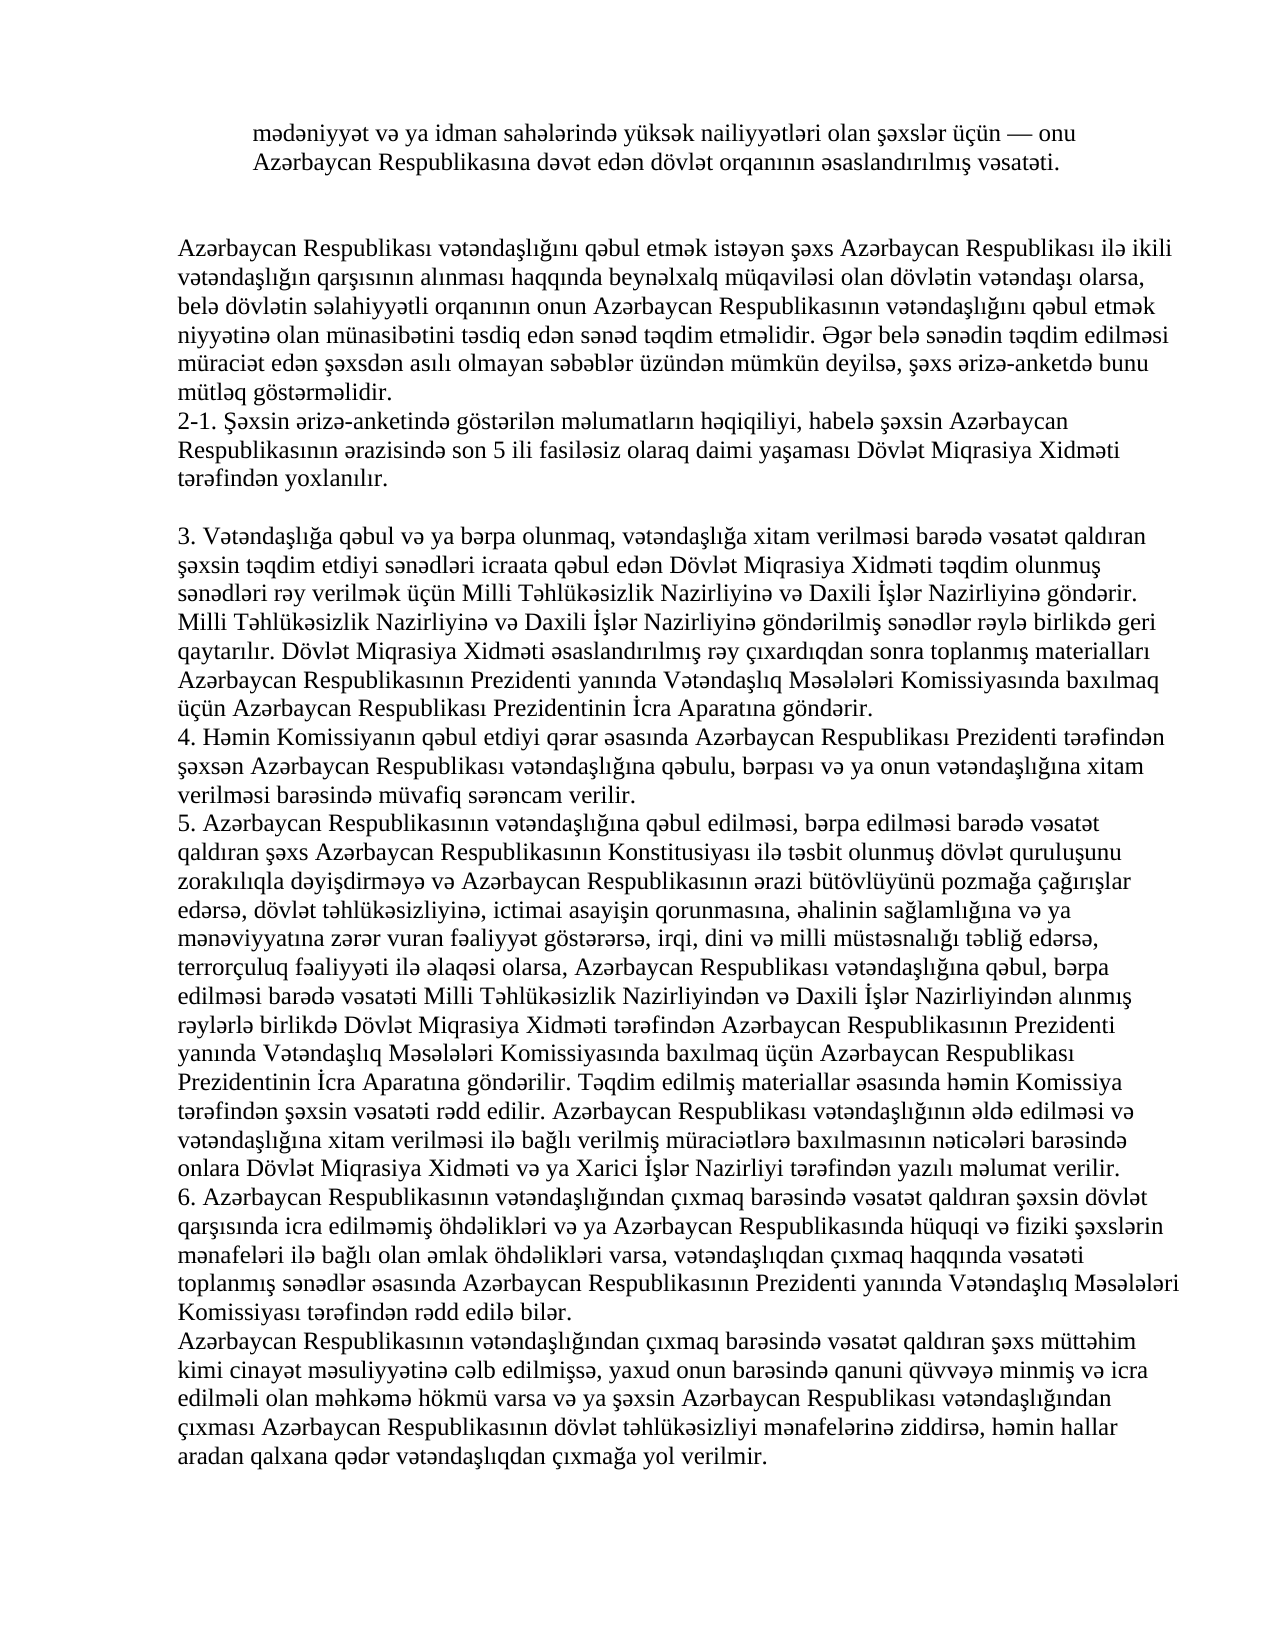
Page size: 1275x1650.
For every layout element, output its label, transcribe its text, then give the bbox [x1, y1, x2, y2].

text Azərbaycan Respublikası vətəndaşlığını qəbul etmək istəyən şəxs Azərbaycan Respublikası ilə ikili vətəndaşlığın qarşısının alınması haqqında beynəlxalq müqaviləsi olan dövlətin vətəndaşı olarsa, belə dövlətin səlahiyyətli orqanının onun Azərbaycan Respublikasının vətəndaşlığını qəbul etmək niyyətinə olan münasibətini təsdiq edən sənəd təqdim etməlidir. Əgər belə sənədin təqdim edilməsi müraciət edən şəxsdən asılı olmayan səbəblər üzündən mümkün deyilsə, şəxs ərizə-anketdə bunu mütləq göstərməlidir. 2-1. Şəxsin ərizə-anketində göstərilən məlumatların həqiqiliyi, habelə şəxsin Azərbaycan Respublikasının ərazisində son 5 ili fasiləsiz olaraq daimi yaşaması Dövlət Miqrasiya Xidməti tərəfindən yoxlanılır. 3. Vətəndaşlığa qəbul və ya bərpa olunmaq, vətəndaşlığa xitam verilməsi barədə vəsatət qaldıran şəxsin təqdim etdiyi sənədləri icraata qəbul edən Dövlət Miqrasiya Xidməti təqdim olunmuş sənədləri rəy verilmək üçün Milli Təhlükəsizlik Nazirliyinə və Daxili İşlər Nazirliyinə göndərir. Milli Təhlükəsizlik Nazirliyinə və Daxili İşlər Nazirliyinə göndərilmiş sənədlər rəylə birlikdə geri qaytarılır. Dövlət Miqrasiya Xidməti əsaslandırılmış rəy çıxardıqdan sonra toplanmış materialları Azərbaycan Respublikasının Prezidenti yanında Vətəndaşlıq Məsələləri Komissiyasında baxılmaq üçün Azərbaycan Respublikası Prezidentinin İcra Aparatına göndərir. 4. Həmin Komissiyanın qəbul etdiyi qərar əsasında Azərbaycan Respublikası Prezidenti tərəfindən şəxsən Azərbaycan Respublikası vətəndaşlığına qəbulu, bərpası və ya onun vətəndaşlığına xitam verilməsi barəsində müvafiq sərəncam verilir. 5. Azərbaycan Respublikasının vətəndaşlığına qəbul edilməsi, bərpa edilməsi barədə vəsatət qaldıran şəxs Azərbaycan Respublikasının Konstitusiyası ilə təsbit olunmuş dövlət quruluşunu zorakılıqla dəyişdirməyə və Azərbaycan Respublikasının ərazi bütövlüyünü pozmağa çağırışlar edərsə, dövlət təhlükəsizliyinə, ictimai asayişin qorunmasına, əhalinin sağlamlığına və ya mənəviyyatına zərər vuran fəaliyyət göstərərsə, irqi, dini və milli müstəsnalığı təbliğ edərsə, terrorçuluq fəaliyyəti ilə əlaqəsi olarsa, Azərbaycan Respublikası vətəndaşlığına qəbul, bərpa edilməsi barədə vəsatəti Milli Təhlükəsizlik Nazirliyindən və Daxili İşlər Nazirliyindən alınmış rəylərlə birlikdə Dövlət Miqrasiya Xidməti tərəfindən Azərbaycan Respublikasının Prezidenti yanında Vətəndaşlıq Məsələləri Komissiyasında baxılmaq üçün Azərbaycan Respublikası Prezidentinin İcra Aparatına göndərilir. Təqdim edilmiş materiallar əsasında həmin Komissiya tərəfindən şəxsin vəsatəti rədd edilir. Azərbaycan Respublikası vətəndaşlığının əldə edilməsi və vətəndaşlığına xitam verilməsi ilə bağlı verilmiş müraciətlərə baxılmasının nəticələri barəsində onlara Dövlət Miqrasiya Xidməti və ya Xarici İşlər Nazirliyi tərəfindən yazılı məlumat verilir. 6. Azərbaycan Respublikasının vətəndaşlığından çıxmaq barəsində vəsatət qaldıran şəxsin dövlət qarşısında icra edilməmiş öhdəlikləri və ya Azərbaycan Respublikasında hüquqi və fiziki şəxslərin mənafeləri ilə bağlı olan əmlak öhdəlikləri varsa, vətəndaşlıqdan çıxmaq haqqında vəsatəti toplanmış sənədlər əsasında Azərbaycan Respublikasının Prezidenti yanında Vətəndaşlıq Məsələləri Komissiyası tərəfindən rədd edilə bilər. Azərbaycan Respublikasının vətəndaşlığından çıxmaq barəsində vəsatət qaldıran şəxs müttəhim kimi cinayət məsuliyyətinə cəlb edilmişsə, yaxud onun barəsində qanuni qüvvəyə minmiş və icra edilməli olan məhkəmə hökmü varsa və ya şəxsin Azərbaycan Respublikası vətəndaşlığından çıxması Azərbaycan Respublikasının dövlət təhlükəsizliyi mənafelərinə ziddirsə, həmin hallar aradan qalxana qədər vətəndaşlıqdan çıxmağa yol verilmir. [177, 205, 1186, 1470]
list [215, 118, 1186, 176]
